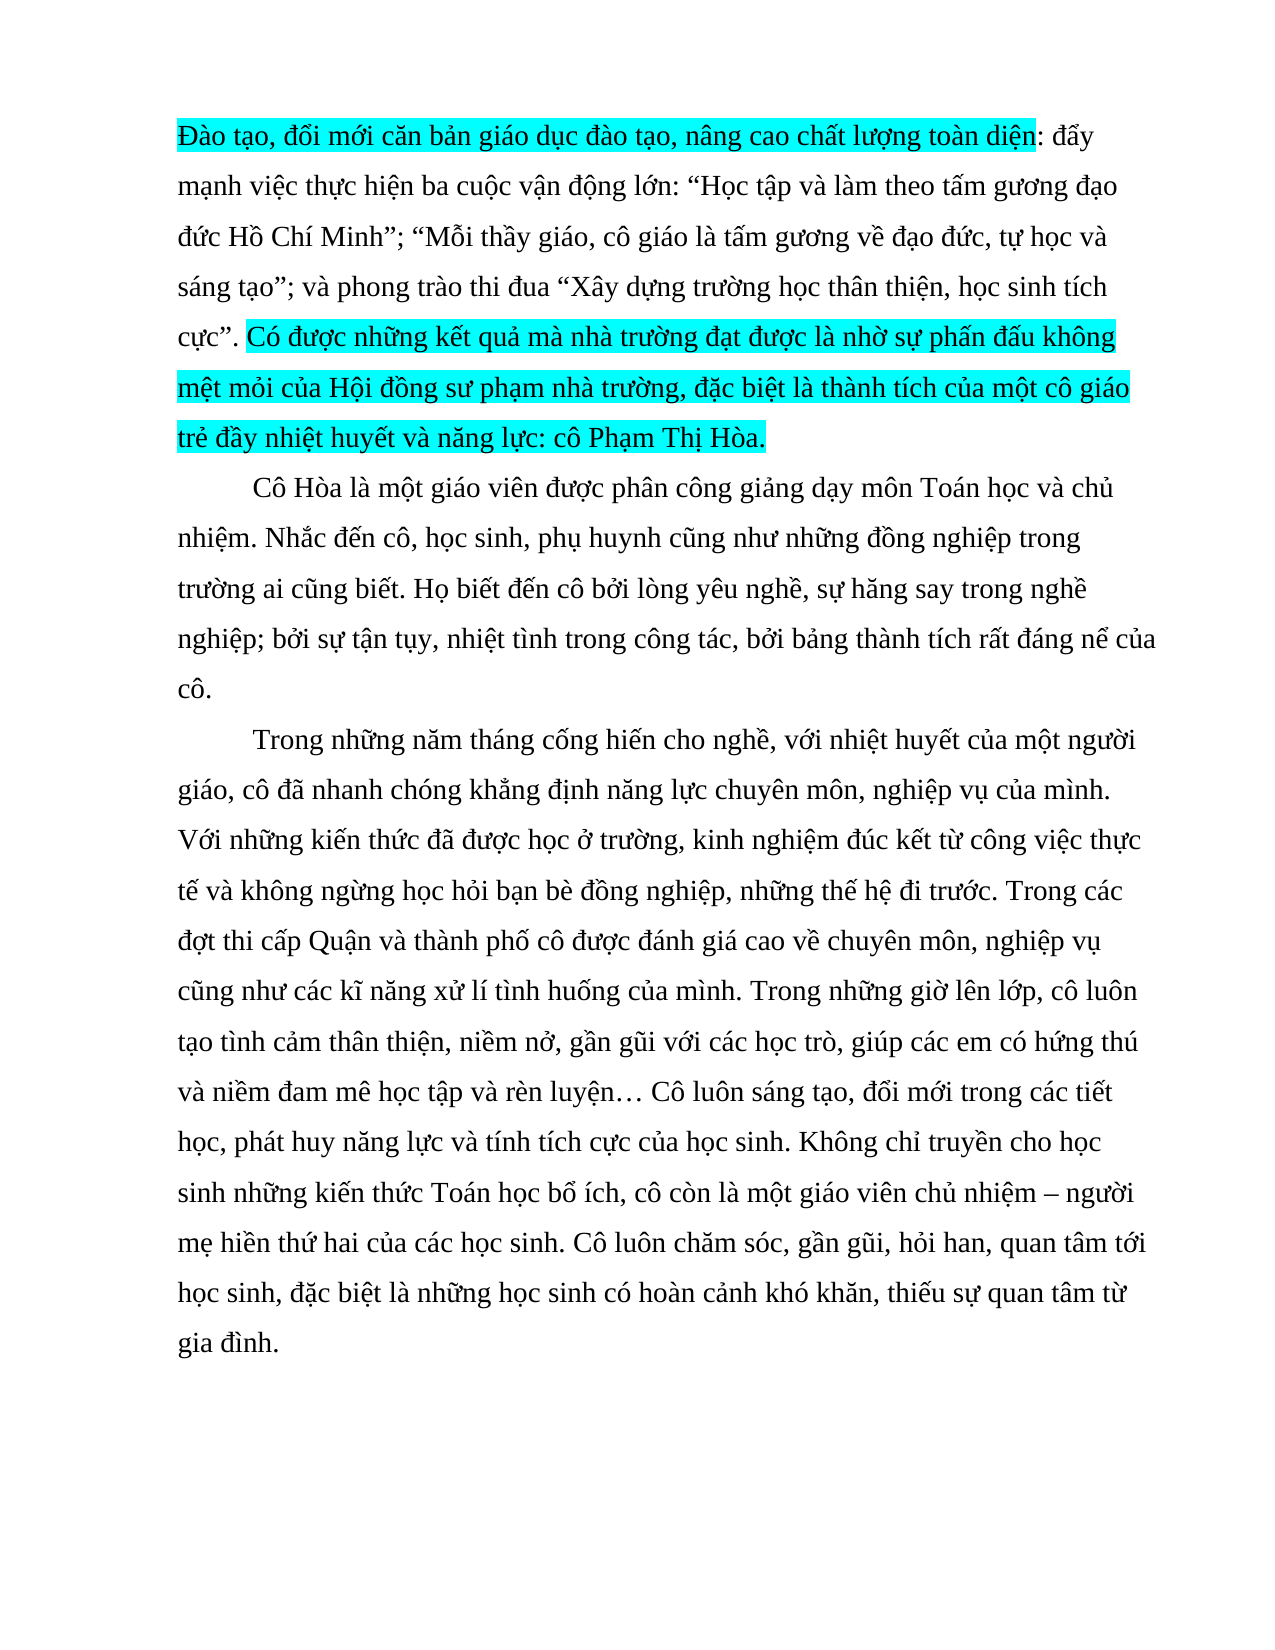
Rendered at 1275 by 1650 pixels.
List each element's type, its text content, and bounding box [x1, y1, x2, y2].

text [177, 118, 1157, 453]
text Cô Hòa là một giáo viên được phân công giảng dạy môn Toán học và chủ nhiệm. Nhắc đến cô, học sinh, phụ huynh cũng như những đồng nghiệp trong trường ai cũng biết. Họ biết đến cô bởi lòng yêu nghề, sự hăng say trong nghề nghiệp; bởi sự tận tụy, nhiệt tình trong công tác, bởi bảng thành tích rất đáng nể của cô. [177, 470, 1157, 705]
text Trong những năm tháng cống hiến cho nghề, với nhiệt huyết của một người giáo, cô đã nhanh chóng khẳng định năng lực chuyên môn, nghiệp vụ của mình. Với những kiến thức đã được học ở trường, kinh nghiệm đúc kết từ công việc thực tế và không ngừng học hỏi bạn bè đồng nghiệp, những thế hệ đi trước. Trong các đợt thi cấp Quận và thành phố cô được đánh giá cao về chuyên môn, nghiệp vụ cũng như các kĩ năng xử lí tình huống của mình. Trong những giờ lên lớp, cô luôn tạo tình cảm thân thiện, niềm nở, gần gũi với các học trò, giúp các em có hứng thú và niềm đam mê học tập và rèn luyện… Cô luôn sáng tạo, đổi mới trong các tiết học, phát huy năng lực và tính tích cực của học sinh. Không chỉ truyền cho học sinh những kiến thức Toán học bổ ích, cô còn là một giáo viên chủ nhiệm – người mẹ hiền thứ hai của các học sinh. Cô luôn chăm sóc, gần gũi, hỏi han, quan tâm tới học sinh, đặc biệt là những học sinh có hoàn cảnh khó khăn, thiếu sự quan tâm từ gia đình. [177, 722, 1157, 1359]
